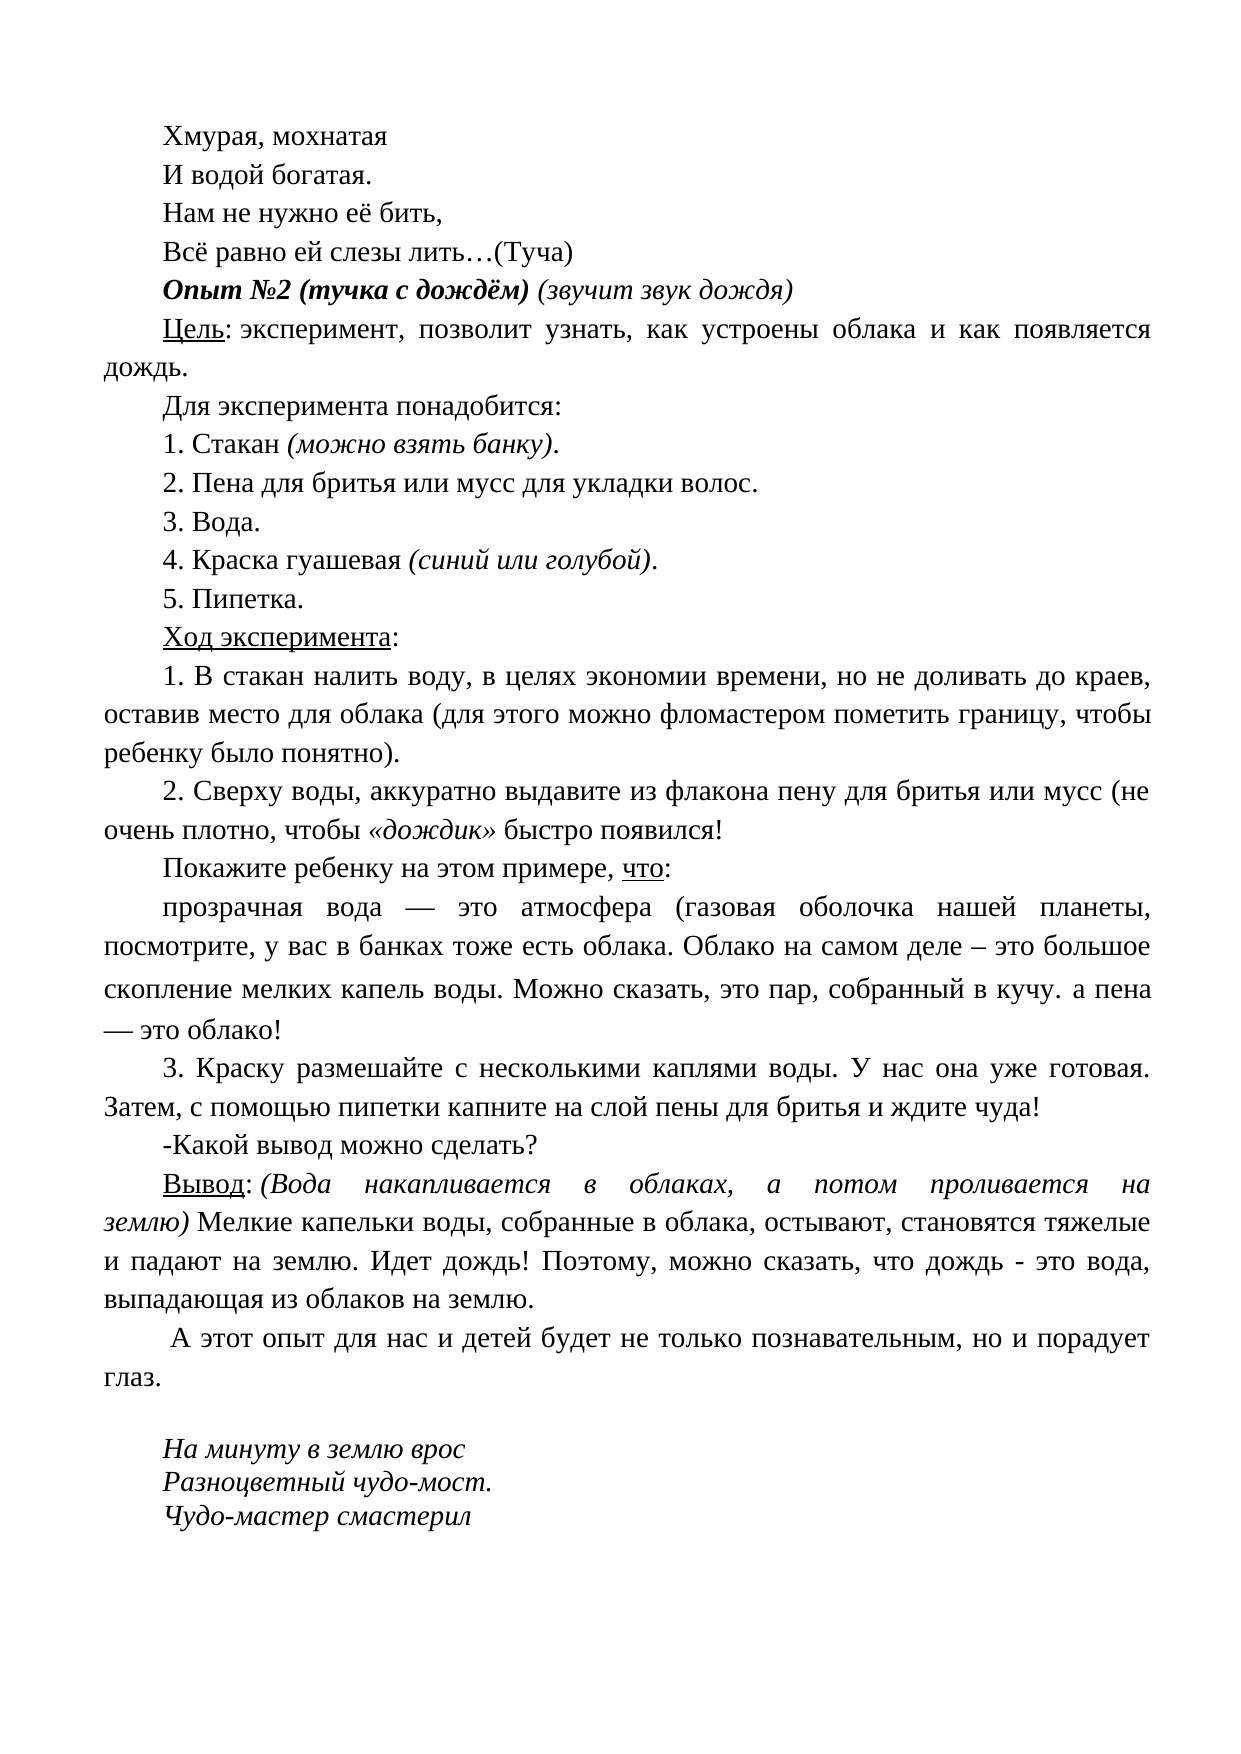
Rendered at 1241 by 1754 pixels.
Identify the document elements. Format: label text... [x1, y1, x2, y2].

text -Какой вывод можно сделать? [103, 1127, 1152, 1161]
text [162, 1431, 1152, 1531]
text 2. Сверху воды, аккуратно выдавите из флакона пену для бритья или мусс (не очень плотно, чтобы «дождик» быстро появился! [103, 773, 1152, 846]
text 3. Краску размешайте с несколькими каплями воды. У нас она уже готовая. Затем, с помощью пипетки капните на слой пены для бритья и ждите чуда! [103, 1050, 1152, 1122]
text Цель: эксперимент, позволит узнать, как устроены облака и как появляется дождь. [103, 311, 1152, 383]
text прозрачная вода — это атмосфера (газовая оболочка нашей планеты, посмотрите, у вас в банках тоже есть облака. Облако на самом деле – это большое скопление мелких капель воды. Можно сказать, это пар, собранный в кучу. а пена — это облако! [103, 889, 1152, 1045]
text Для эксперимента понадобится: [103, 388, 1152, 422]
text Хмурая, мохнатая И водой богатая. Нам не нужно её бить, Всё равно ей слезы лить…(Туча) [162, 118, 1152, 267]
text 3. Вода. [103, 504, 1152, 537]
text 1. В стакан налить воду, в целях экономии времени, но не доливать до краев, оставив место для облака (для этого можно фломастером пометить границу, чтобы ребенку было понятно). [103, 658, 1152, 768]
text А этот опыт для нас и детей будет не только познавательным, но и порадует глаз. [103, 1320, 1152, 1392]
text 4. Краска гуашевая (синий или голубой). [103, 542, 1152, 576]
text Вывод: (Вода накапливается в облаках, а потом проливается на землю) Мелкие капельки воды, собранные в облака, остывают, становятся тяжелые и падают на землю. Идет дождь! Поэтому, можно сказать, что дождь - это вода, выпадающая из облаков на землю. [103, 1166, 1152, 1315]
text Ход эксперимента: [103, 619, 1152, 653]
text 5. Пипетка. [103, 581, 1152, 614]
text 1. Стакан (можно взять банку). [103, 427, 1152, 460]
text Покажите ребенку на этом примере, что: [103, 851, 1152, 884]
text 2. Пена для бритья или мусс для укладки волос. [103, 465, 1152, 499]
text Опыт №2 (тучка с дождём) (звучит звук дождя) [103, 272, 1152, 306]
